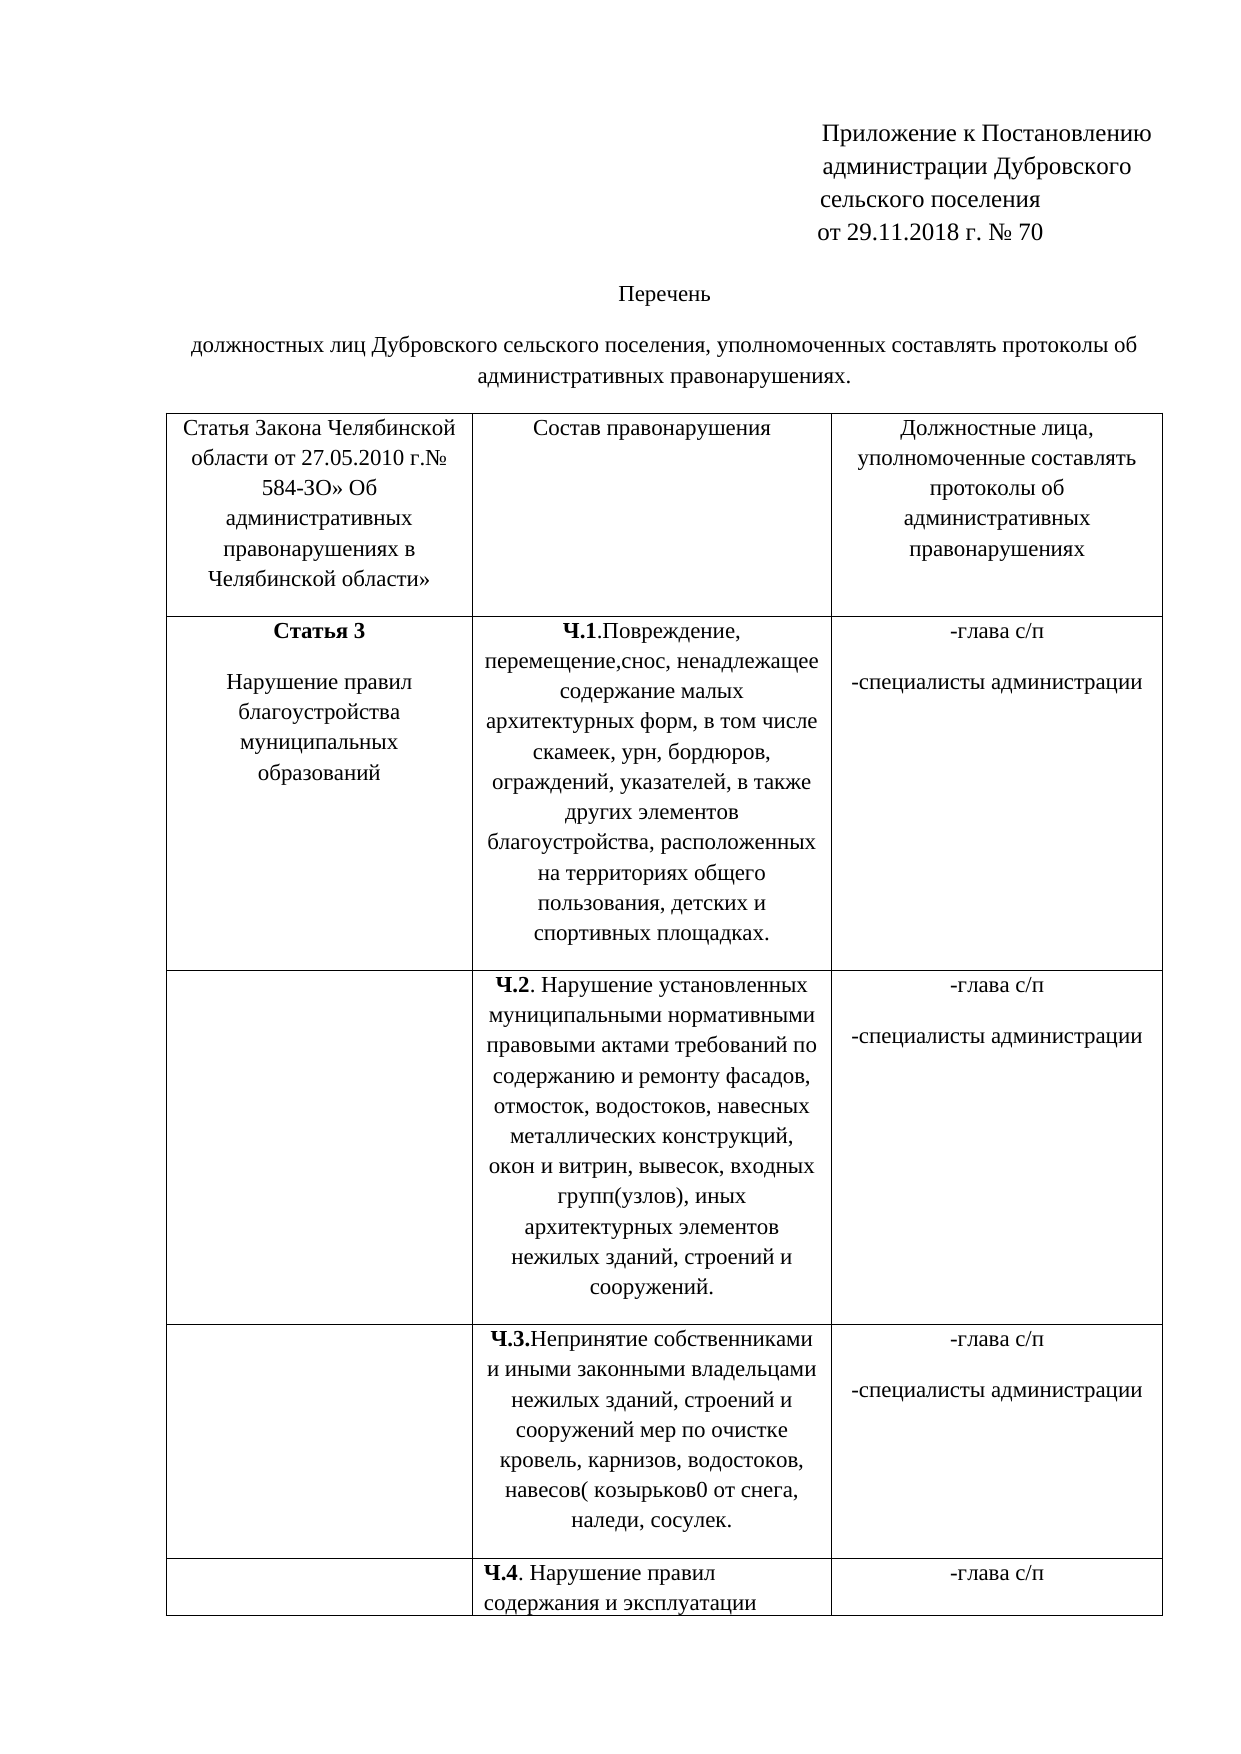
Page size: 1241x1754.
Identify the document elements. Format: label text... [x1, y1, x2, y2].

text от 29.11.2018 г. № 70 [177, 217, 1152, 246]
text Перечень [177, 280, 1152, 307]
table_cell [473, 1559, 831, 1615]
text администрации Дубровского [177, 151, 1152, 180]
table_cell Ч.1.Повреждение, перемещение,снос, ненадлежащее содержание малых архитектурных форм, в том числе скамеек, урн, бордюров, ограждений, указателей, в также других элементов благоустройства, расположенных на территориях общего пользования, детских и спортивных площадках. [473, 617, 831, 970]
table_cell Статья 3 Нарушение правил благоустройства муниципальных образований [167, 617, 472, 970]
text должностных лиц Дубровского сельского поселения, уполномоченных составлять протоколы об административных правонарушениях. [177, 331, 1152, 388]
table_cell [167, 1559, 472, 1615]
table_cell [167, 971, 472, 1324]
text сельского поселения [177, 184, 1152, 213]
table_cell -глава с/п -специалисты администрации [832, 617, 1162, 970]
table_header Должностные лица, уполномоченные составлять протоколы об административных правонарушениях [832, 414, 1162, 616]
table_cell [832, 1559, 1162, 1615]
table_cell -глава с/п -специалисты администрации [832, 971, 1162, 1324]
table_cell -глава с/п -специалисты администрации [832, 1325, 1162, 1557]
table_header Статья Закона Челябинской области от 27.05.2010 г.№ 584-ЗО» Об административных правонарушениях в Челябинской области» [167, 414, 472, 616]
table_header Состав правонарушения [473, 414, 831, 616]
table_cell [167, 1325, 472, 1557]
table_cell Ч.2. Нарушение установленных муниципальными нормативными правовыми актами требований по содержанию и ремонту фасадов, отмосток, водостоков, навесных металлических конструкций, окон и витрин, вывесок, входных групп(узлов), иных архитектурных элементов нежилых зданий, строений и сооружений. [473, 971, 831, 1324]
table_cell Ч.3.Непринятие собственниками и иными законными владельцами нежилых зданий, строений и сооружений мер по очистке кровель, карнизов, водостоков, навесов( козырьков0 от снега, наледи, сосулек. [473, 1325, 831, 1557]
text Приложение к Постановлению [177, 118, 1152, 147]
